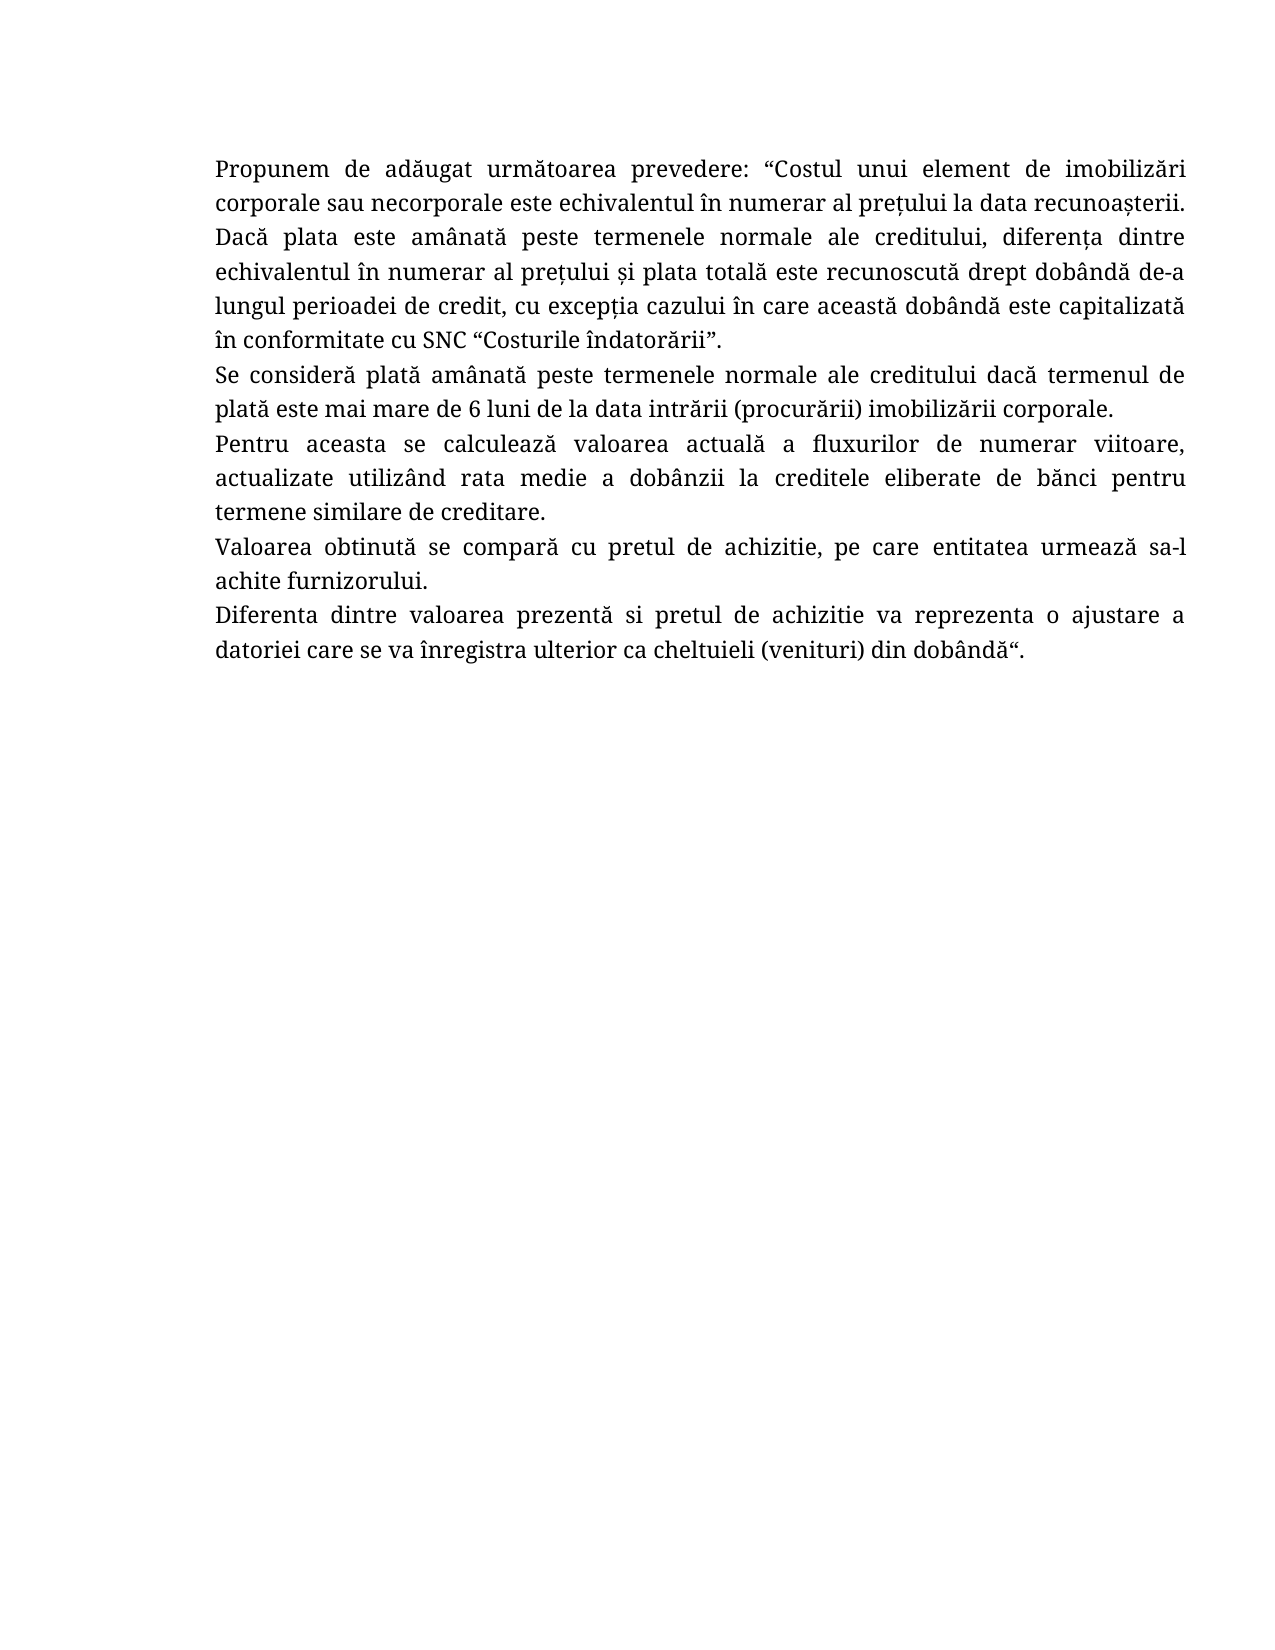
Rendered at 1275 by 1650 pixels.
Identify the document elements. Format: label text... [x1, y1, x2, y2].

list Se consideră plată amânată peste termenele normale ale creditului dacă termenul de plată este mai mare de 6 luni de la data intrării (procurării) imobilizării corporale. [215, 359, 1186, 424]
list Valoarea obtinută se compară cu pretul de achizitie, pe care entitatea urmează sa-l achite furnizorului. [215, 531, 1186, 596]
list Pentru aceasta se calculează valoarea actuală a fluxurilor de numerar viitoare, actualizate utilizând rata medie a dobânzii la creditele eliberate de bănci pentru termene similare de creditare. [215, 427, 1186, 527]
list Diferenta dintre valoarea prezentă si pretul de achizitie va reprezenta o ajustare a datoriei care se va înregistra ulterior ca cheltuieli (venituri) din dobândă“. [215, 599, 1186, 665]
list Propunem de adăugat următoarea prevedere: “Costul unui element de imobilizări corporale sau necorporale este echivalentul în numerar al preţului la data recunoaşterii. Dacă plata este amânată peste termenele normale ale creditului, diferenţa dintre echivalentul în numerar al preţului şi plata totală este recunoscută drept dobândă de-a lungul perioadei de credit, cu excepţia cazului în care această dobândă este capitalizată în conformitate cu SNC “Costurile îndatorării”. [215, 152, 1186, 356]
